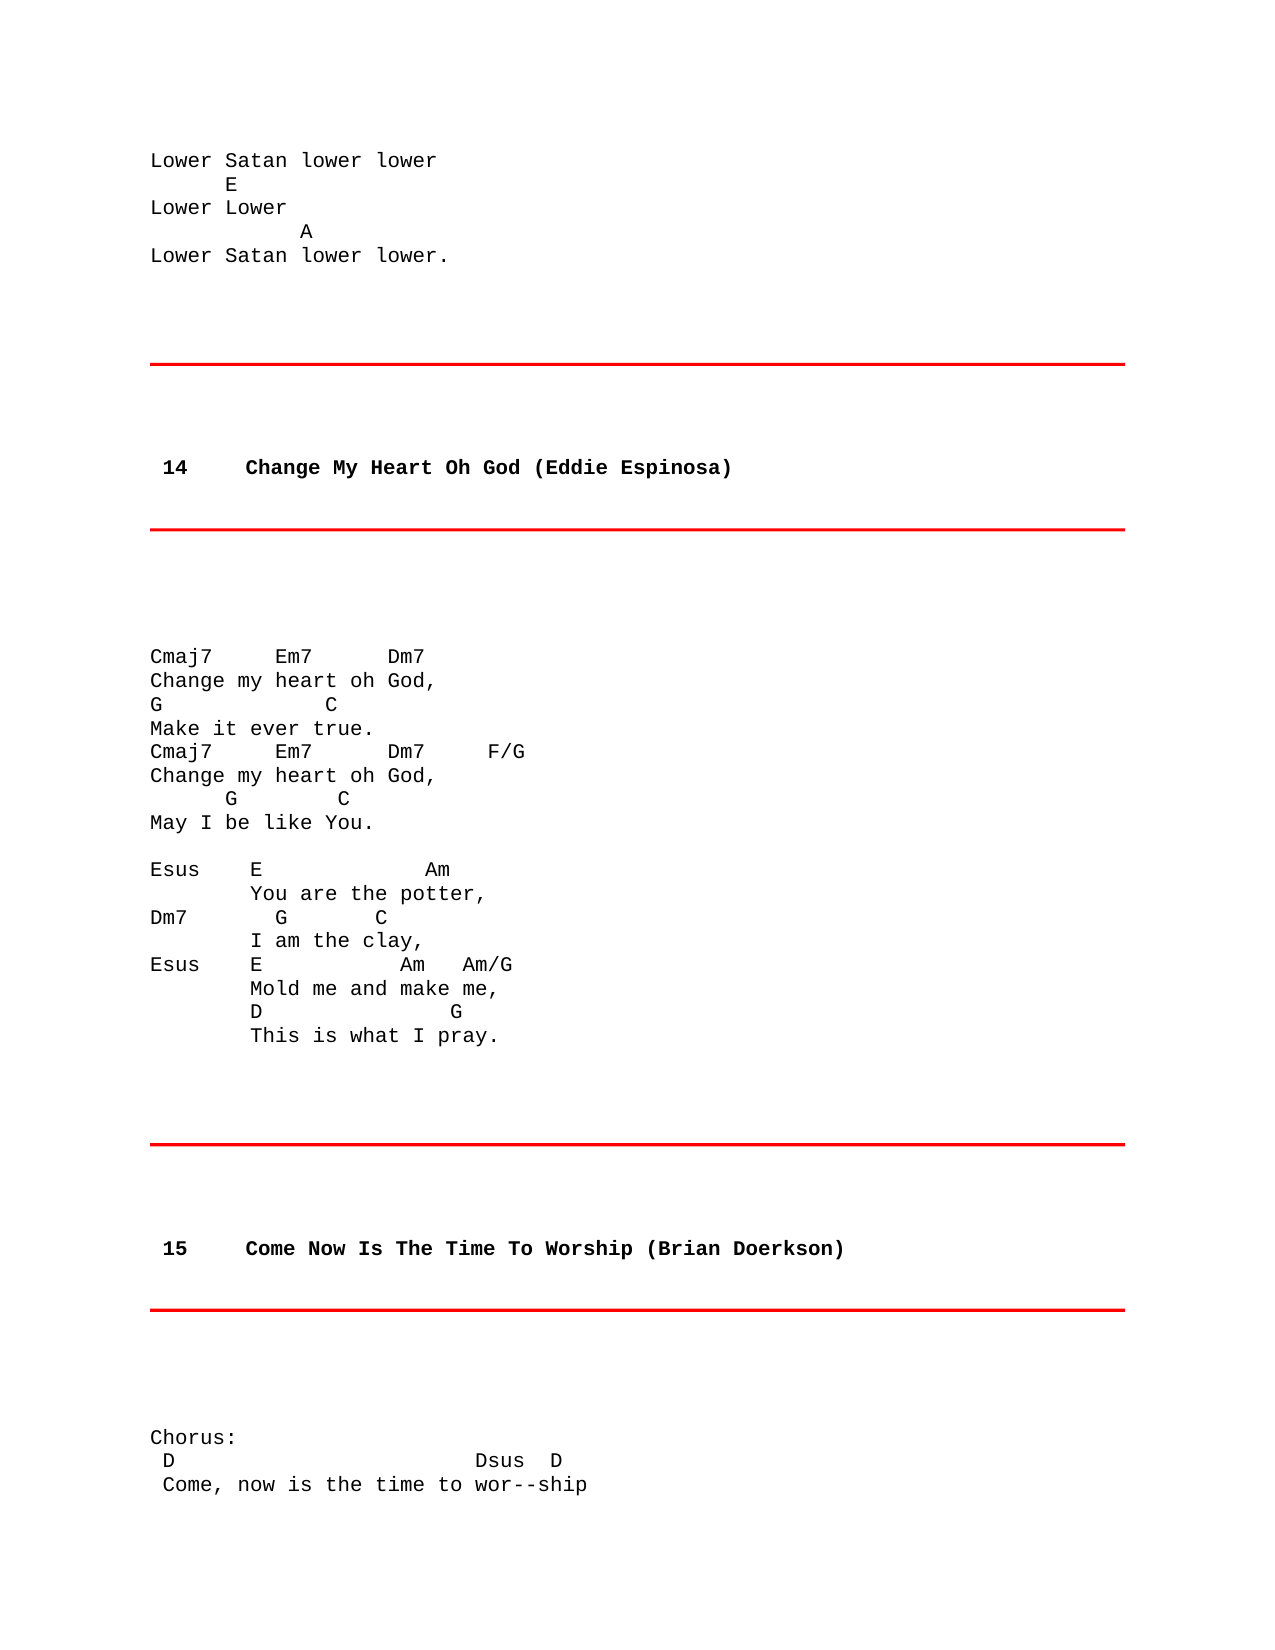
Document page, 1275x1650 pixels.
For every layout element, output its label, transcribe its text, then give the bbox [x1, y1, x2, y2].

text Lower Satan lower lower. [150, 244, 1125, 268]
text Dm7 G C [150, 907, 1125, 930]
text Lower Satan lower lower [150, 150, 1125, 174]
text Come, now is the time to wor--ship [150, 1474, 1125, 1498]
text Cmaj7 Em7 Dm7 F/G [150, 741, 1125, 765]
text Make it ever true. [150, 717, 1125, 741]
text Change my heart oh God, [150, 670, 1125, 694]
text Change my heart oh God, [150, 765, 1125, 788]
text D G [150, 1001, 1125, 1025]
text Esus E Am [150, 859, 1125, 883]
text A [150, 221, 1125, 244]
text 14 Change My Heart Oh God (Eddie Espinosa) [150, 457, 1125, 481]
text This is what I pray. [150, 1025, 1125, 1048]
text I am the clay, [150, 930, 1125, 954]
text May I be like You. [150, 812, 1125, 836]
text You are the potter, [150, 883, 1125, 907]
text G C [150, 788, 1125, 812]
text Mold me and make me, [150, 978, 1125, 1001]
text 15 Come Now Is The Time To Worship (Brian Doerkson) [150, 1238, 1125, 1261]
text Esus E Am Am/G [150, 954, 1125, 978]
text Lower Lower [150, 197, 1125, 221]
text Cmaj7 Em7 Dm7 [150, 647, 1125, 670]
text G C [150, 694, 1125, 717]
text E [150, 174, 1125, 197]
text D Dsus D [150, 1451, 1125, 1474]
text Chorus: [150, 1427, 1125, 1451]
